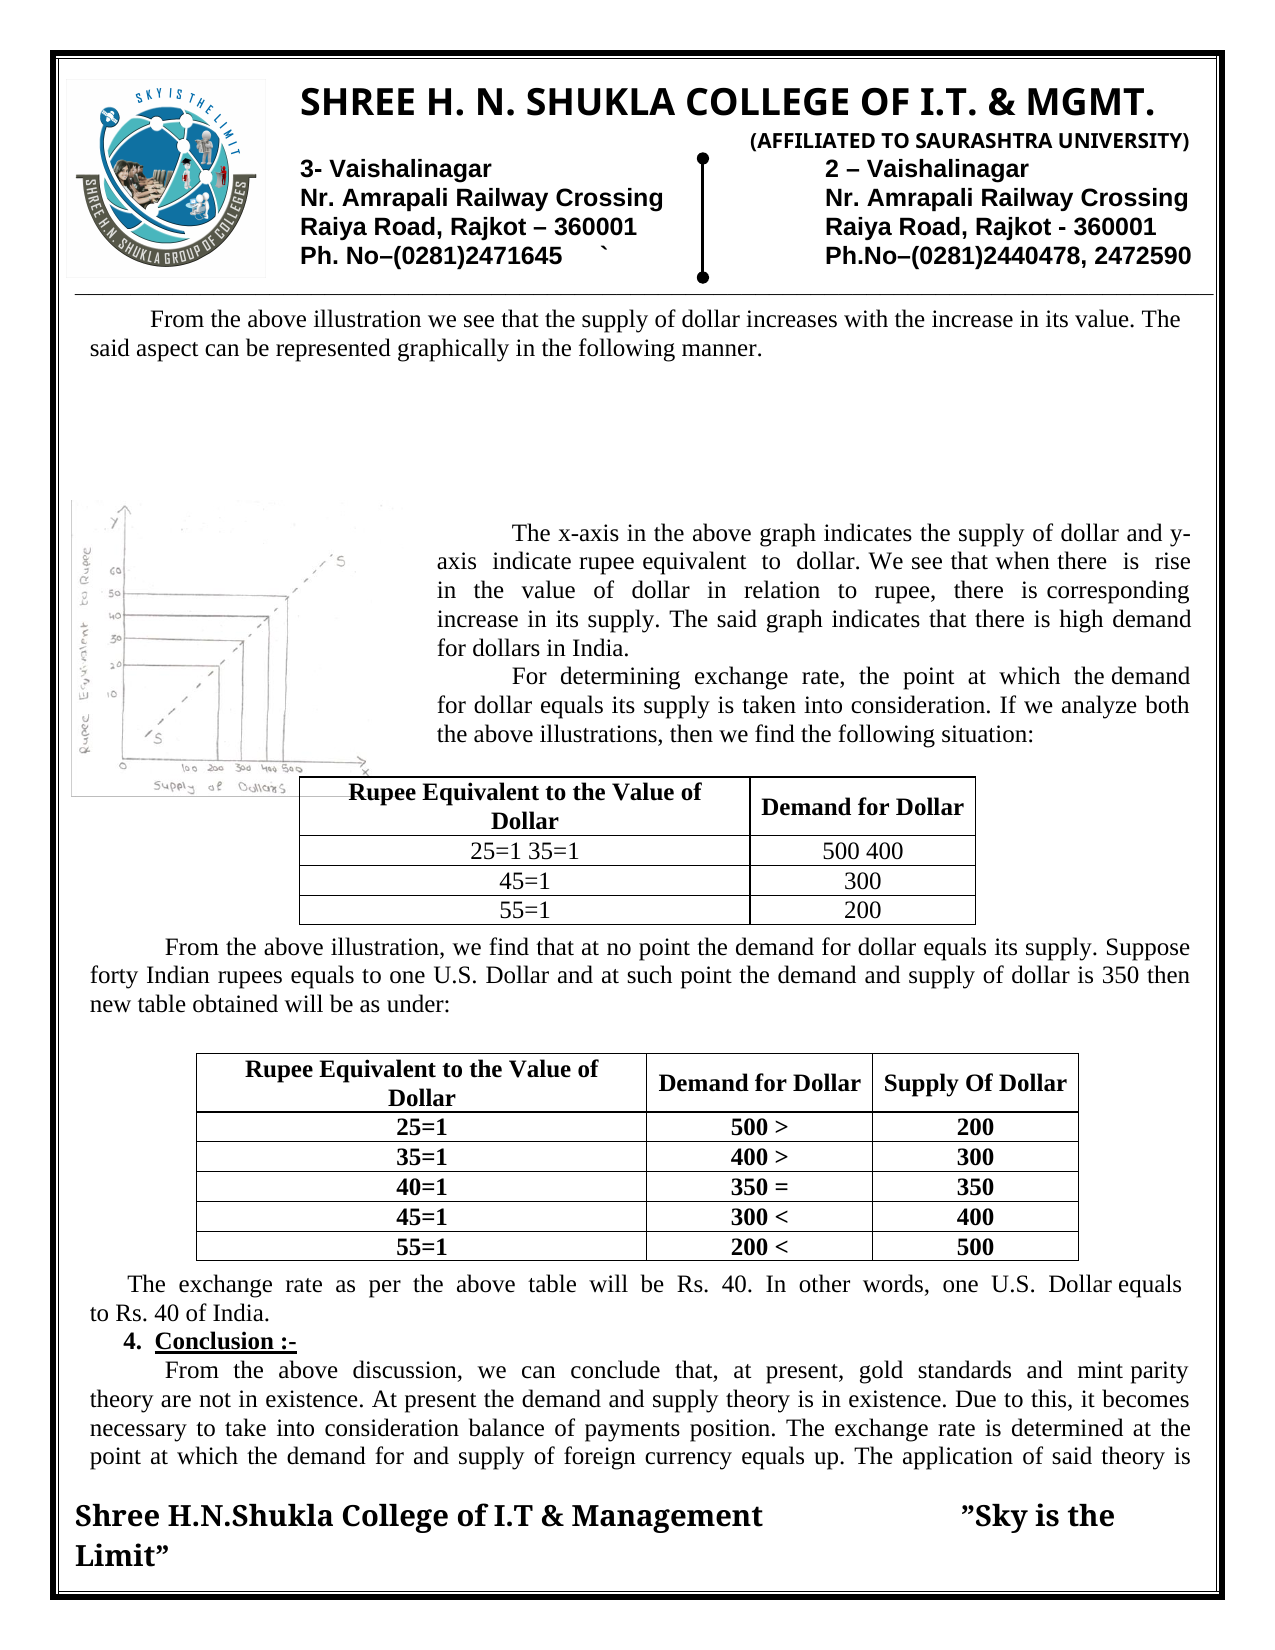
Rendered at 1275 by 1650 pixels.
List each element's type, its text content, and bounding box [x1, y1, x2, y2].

text From the above illustration, we find that at no point the demand for dollar equals its supply. Suppose forty Indian rupees equals to one U.S. Dollar and at such point the demand and supply of dollar is 350 then new table obtained will be as under: [89, 932, 1192, 1018]
table_cell 200 < [647, 1232, 872, 1260]
table_cell 25=1 35=1 [300, 836, 749, 865]
table_header Rupee Equivalent to the Value of Dollar [197, 1054, 646, 1111]
text From the above illustration we see that the supply of dollar increases with the increase in its value. The said aspect can be represented graphically in the following manner. [89, 304, 1191, 362]
table_cell 500 > [647, 1113, 872, 1141]
table_cell 200 [751, 896, 975, 924]
table_cell 55=1 [197, 1232, 646, 1260]
table_cell 300 [751, 866, 975, 894]
table_cell 500 400 [751, 836, 975, 865]
table_header Demand for Dollar [647, 1054, 872, 1111]
picture [66, 79, 266, 278]
text The exchange rate as per the above table will be Rs. 40. In other words, one U.S. Dollar equals to Rs. 40 of India. [89, 1269, 1191, 1326]
table_cell 350 [873, 1172, 1078, 1201]
table_header Demand for Dollar [751, 778, 975, 835]
table_cell 35=1 [197, 1142, 646, 1171]
table_cell 40=1 [197, 1172, 646, 1201]
table_cell 45=1 [197, 1202, 646, 1231]
table_cell 500 [873, 1232, 1078, 1260]
text 4. Conclusion :- [123, 1326, 619, 1355]
text For determining exchange rate, the point at which the demand for dollar equals its supply is taken into consideration. If we analyze both the above illustrations, then we find the following situation: [437, 661, 1191, 748]
table_cell 25=1 [197, 1113, 646, 1141]
picture [71, 500, 404, 797]
text The x-axis in the above graph indicates the supply of dollar and y-axis indicate rupee equivalent to dollar. We see that when there is rise in the value of dollar in relation to rupee, there is corresponding increase in its supply. The said graph indicates that there is high demand for dollars in India. [437, 518, 1192, 661]
table_cell 200 [873, 1113, 1078, 1141]
table_cell 55=1 [300, 896, 749, 924]
table_cell 350 = [647, 1172, 872, 1201]
table_cell 400 [873, 1202, 1078, 1231]
table_cell 45=1 [300, 866, 749, 894]
table_header Rupee Equivalent to the Value of Dollar [300, 778, 749, 835]
table_header Supply Of Dollar [873, 1054, 1078, 1111]
table_cell 400 > [647, 1142, 872, 1171]
table_cell 300 [873, 1142, 1078, 1171]
table_cell 300 < [647, 1202, 872, 1231]
